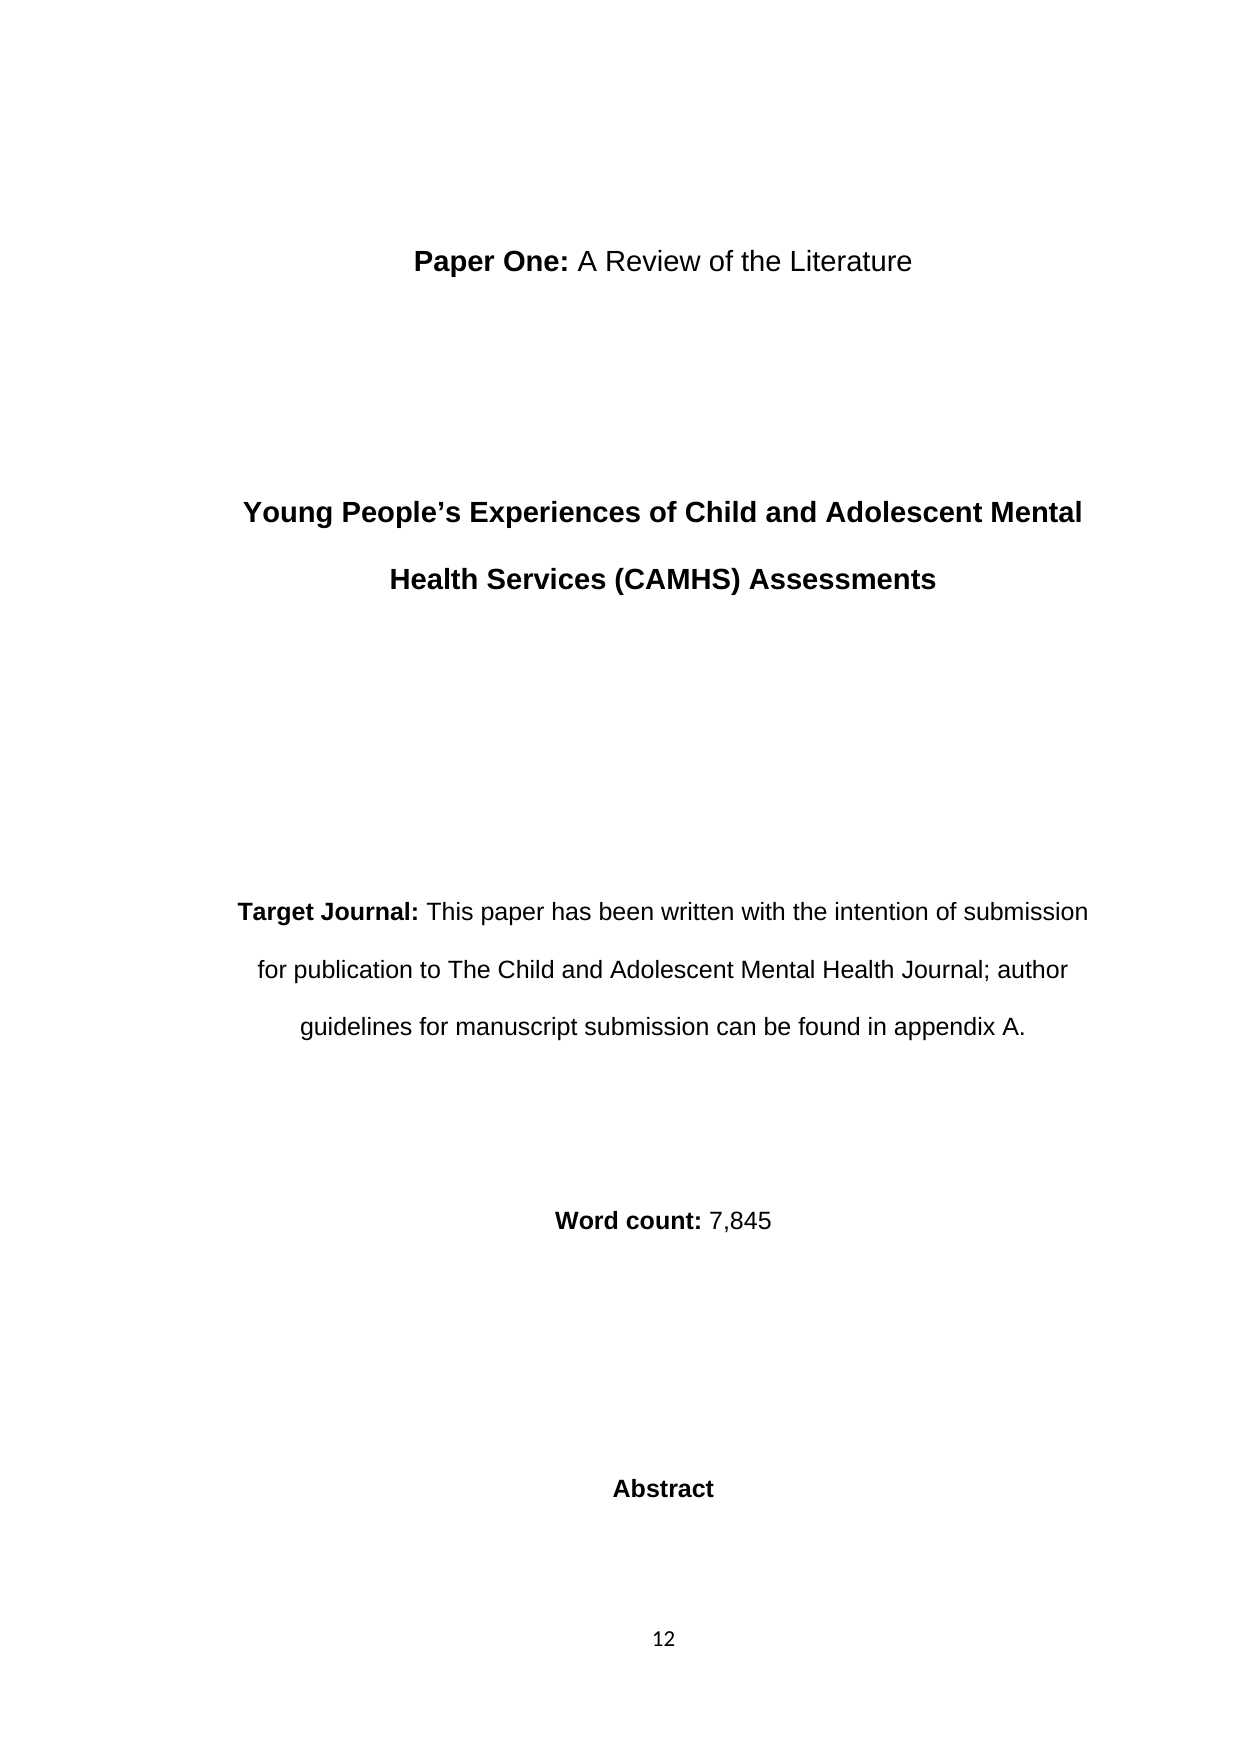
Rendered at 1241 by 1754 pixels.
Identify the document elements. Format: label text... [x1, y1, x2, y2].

text Abstract [236, 1474, 1090, 1503]
text Young People’s Experiences of Child and Adolescent Mental Health Services (CAMHS) Assessments [236, 495, 1090, 595]
text Paper One: A Review of the Literature [236, 243, 1090, 277]
text Target Journal: This paper has been written with the intention of submission for publication to The Child and Adolescent Mental Health Journal; author guidelines for manuscript submission can be found in appendix A. [236, 897, 1090, 1041]
text Word count: 7,845 [236, 1206, 1090, 1235]
